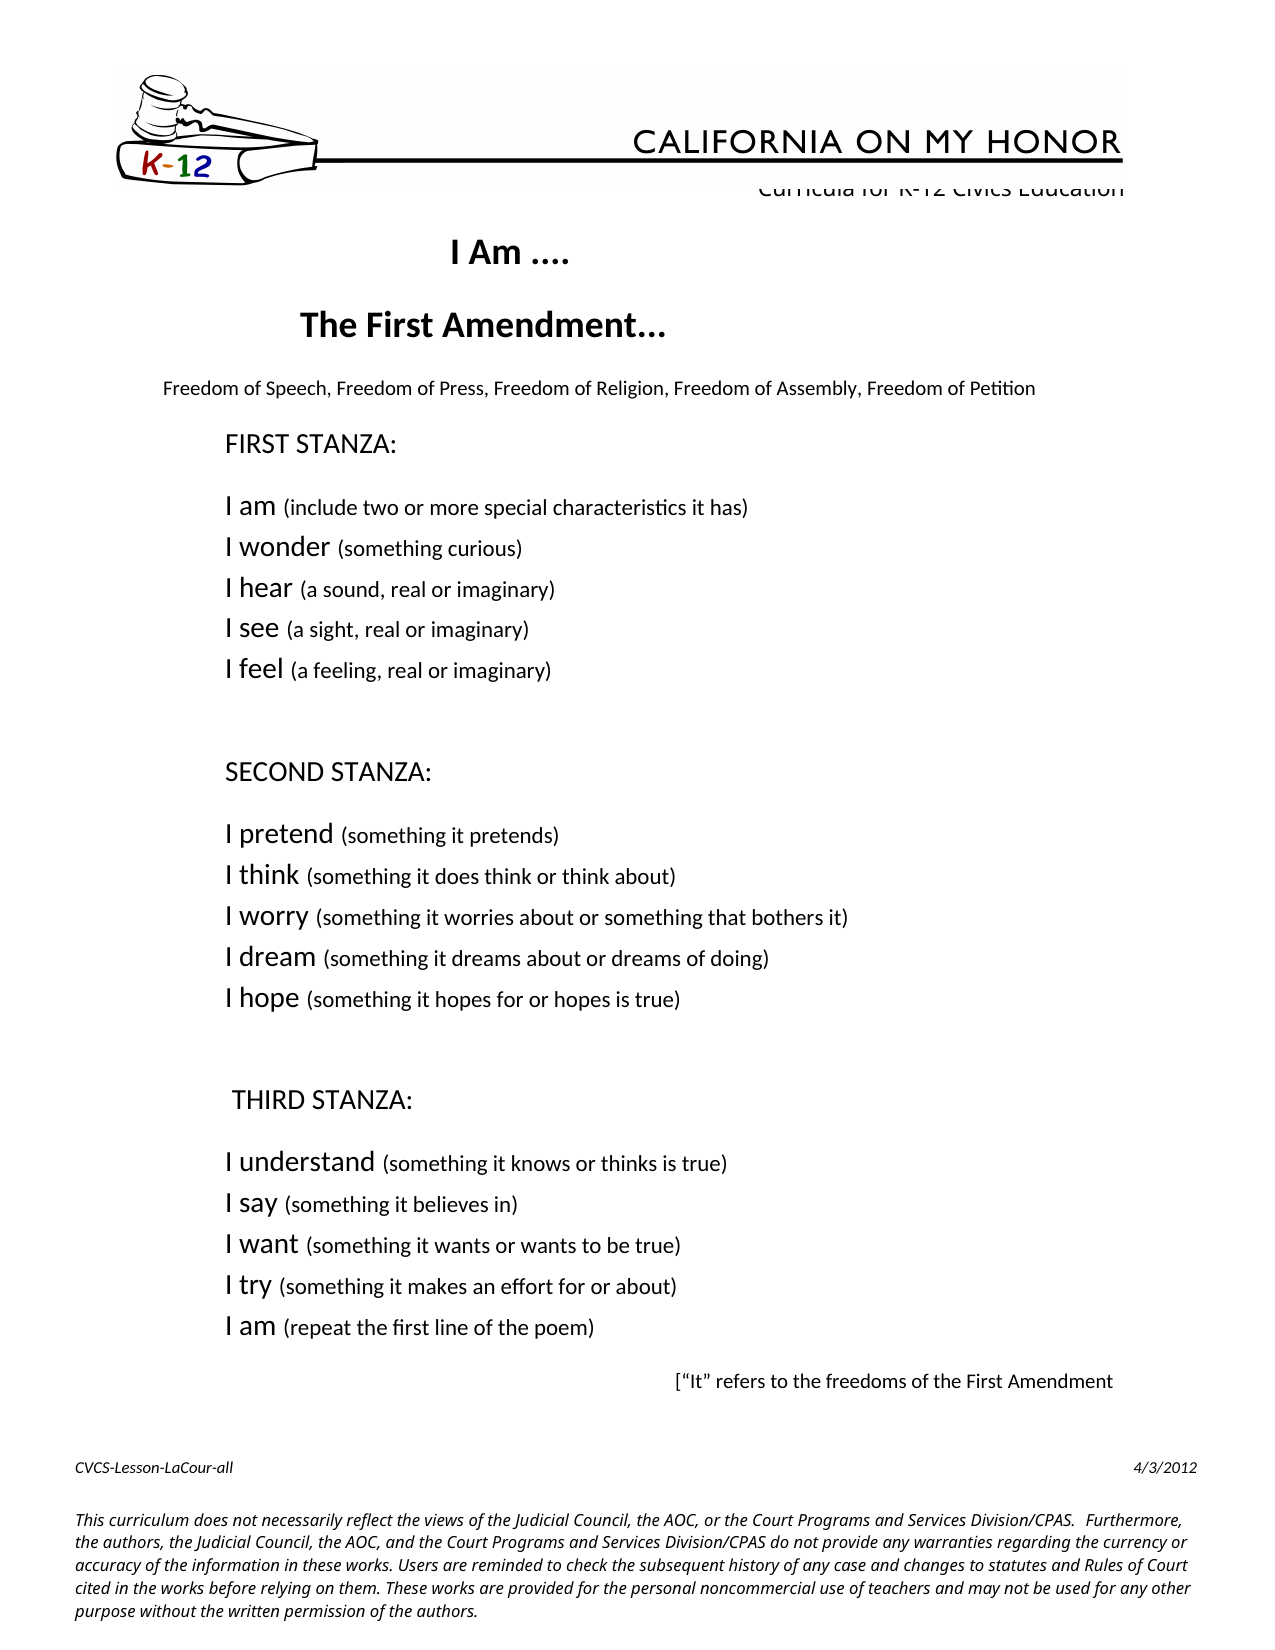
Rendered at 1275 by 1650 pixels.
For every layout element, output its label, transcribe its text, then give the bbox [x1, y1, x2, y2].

text FIRST STANZA: [150, 425, 1125, 461]
text I Am .... [375, 228, 1125, 274]
text I pretend (something it pretends) I think (something it does think or think about) I worry (something it worries about or something that bothers it) I dream (something it dreams about or dreams of doing) I hope (something it hopes for or hopes is true) [225, 815, 1125, 1014]
text [“It” refers to the freedoms of the First Amendment [544, 1369, 1237, 1394]
picture [112, 70, 1125, 189]
text Freedom of Speech, Freedom of Press, Freedom of Religion, Freedom of Assembly, Freedom of Petition [0, 375, 1125, 400]
text THIRD STANZA: [150, 1041, 1125, 1117]
text I am (include two or more special characteristics it has) I wonder (something curious) I hear (a sound, real or imaginary) I see (a sight, real or imaginary) I feel (a feeling, real or imaginary) [225, 487, 1125, 686]
text The First Amendment... [225, 301, 1125, 347]
text I understand (something it knows or thinks is true) I say (something it believes in) I want (something it wants or wants to be true) I try (something it makes an effort for or about) I am (repeat the first line of the poem) [225, 1143, 1125, 1343]
text SECOND STANZA: [150, 712, 1125, 789]
